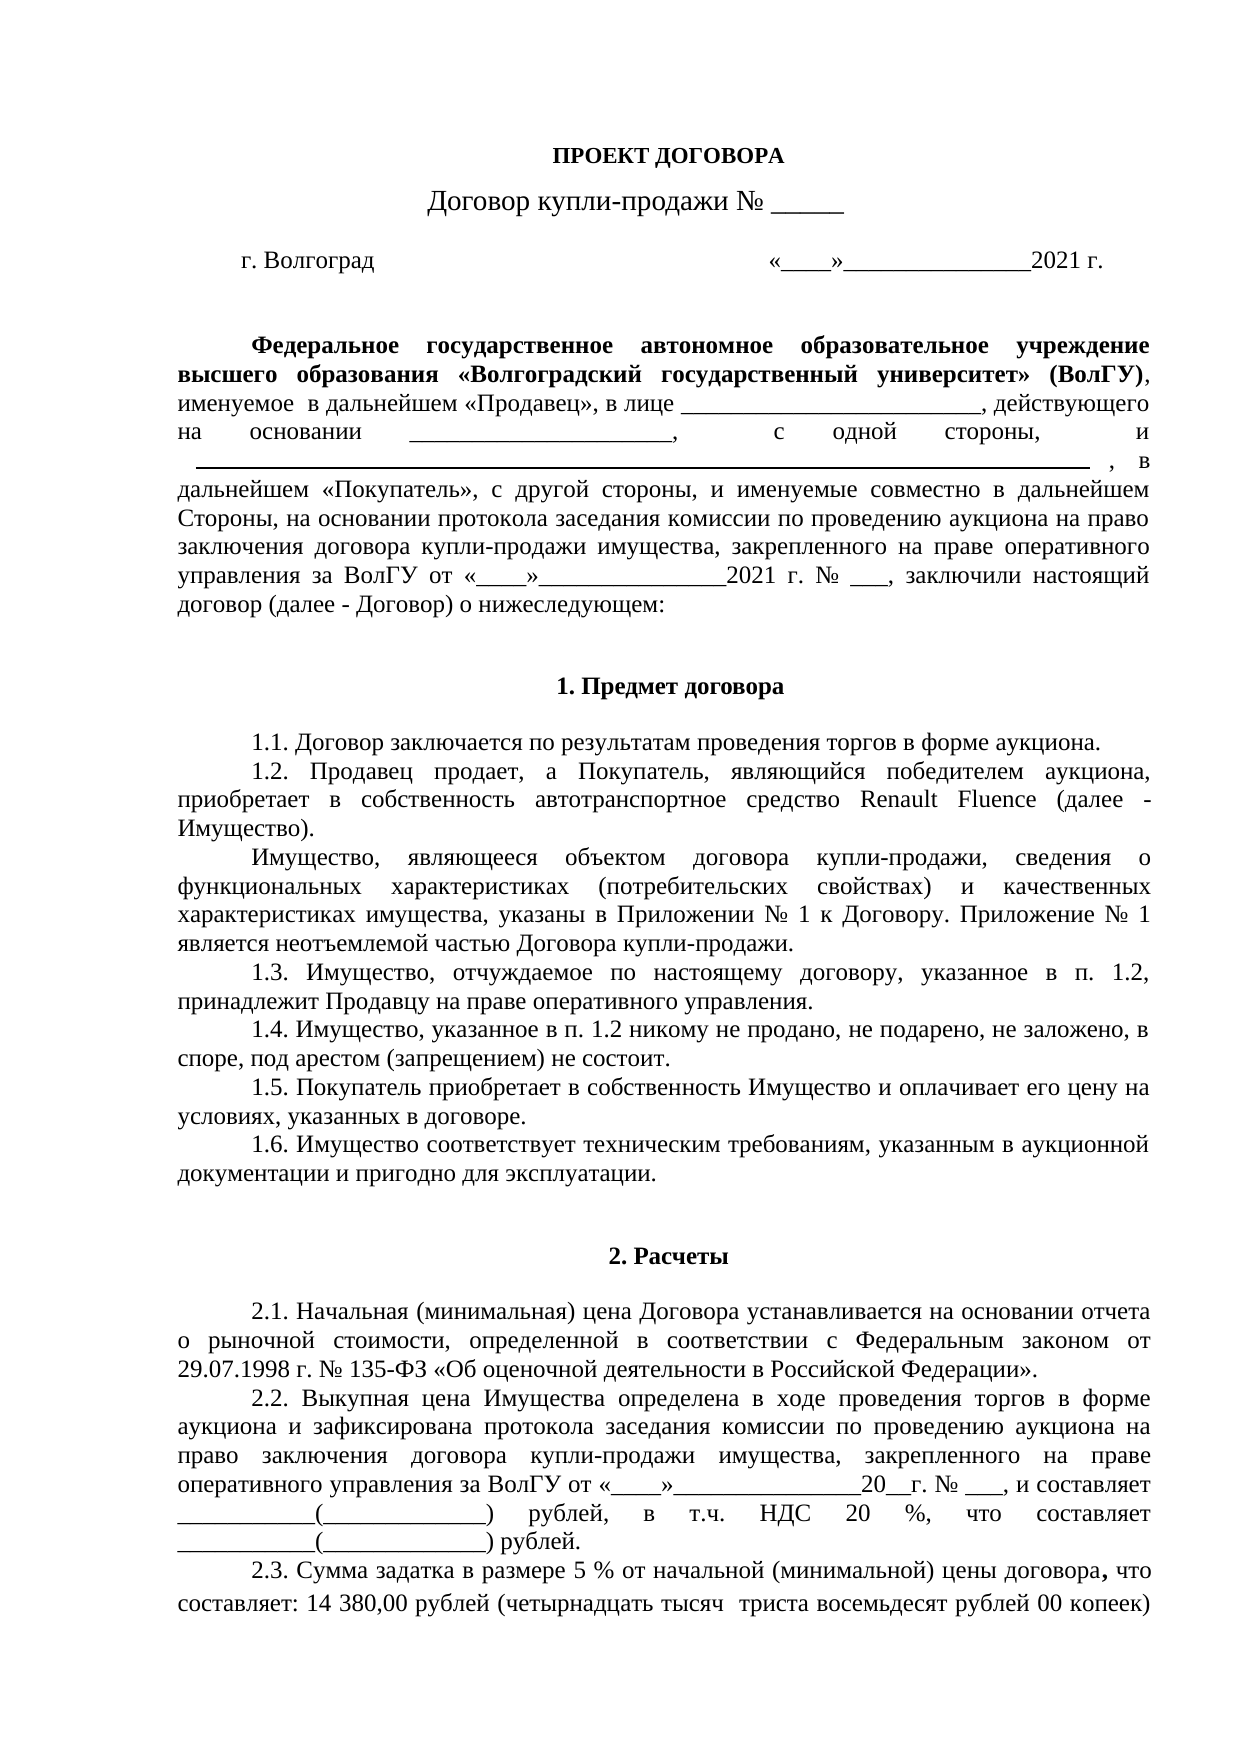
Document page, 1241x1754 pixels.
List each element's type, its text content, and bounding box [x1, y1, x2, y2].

text ПРОЕКТ ДОГОВОРА [185, 142, 1152, 168]
text 1. Предмет договора [189, 671, 1152, 700]
text 1.6. Имущество соответствует техническим требованиям, указанным в аукционной документации и пригодно для эксплуатации. [177, 1129, 1150, 1187]
text Имущество, являющееся объектом договора купли-продажи, сведения о функциональных характеристиках (потребительских свойствах) и качественных характеристиках имущества, указаны в Приложении № 1 к Договору. Приложение № 1 является неотъемлемой частью Договора купли-продажи. [177, 842, 1152, 957]
text 2. Расчеты [189, 1241, 1148, 1269]
text 1.3. Имущество, отчуждаемое по настоящему договору, указанное в п. 1.2, принадлежит Продавцу на праве оперативного управления. [177, 957, 1150, 1014]
text 1.2. Продавец продает, а Покупатель, являющийся победителем аукциона, приобретает в собственность автотранспортное средство Renault Fluence (далее - Имущество). [177, 756, 1152, 842]
text 2.2. Выкупная цена Имущества определена в ходе проведения торгов в форме аукциона и зафиксирована протокола заседания комиссии по проведению аукциона на право заключения договора купли-продажи имущества, закрепленного на праве оперативного управления за ВолГУ от «____»_______________20__г. № ___, и составляет ___________(_____________) рублей, в т.ч. НДС 20 %, что составляет ___________(_____________) рублей. [177, 1383, 1152, 1555]
text 1.1. Договор заключается по результатам проведения торгов в форме аукциона. [177, 727, 1150, 756]
text 1.5. Покупатель приобретает в собственность Имущество и оплачивает его цену на условиях, указанных в договоре. [177, 1072, 1150, 1129]
text Договор купли-продажи № _____ [189, 183, 1082, 216]
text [177, 1555, 1152, 1617]
text Федеральное государственное автономное образовательное учреждение высшего образования «Волгоградский государственный университет» (ВолГУ), именуемое в дальнейшем «Продавец», в лице ________________________, действующего на основании _____________________, с одной стороны, и, в дальнейшем «Покупатель», с другой стороны, и именуемые совместно в дальнейшем Стороны, на основании протокола заседания комиссии по проведению аукциона на право заключения договора купли-продажи имущества, закрепленного на праве оперативного управления за ВолГУ от «____»_______________2021 г. № ___, заключили настоящий договор (далее - Договор) о нижеследующем: [177, 330, 1150, 618]
text г. Волгоград «____»_______________2021 г. [177, 245, 1152, 274]
text 2.1. Начальная (минимальная) цена Договора устанавливается на основании отчета о рыночной стоимости, определенной в соответствии с Федеральным законом от 29.07.1998 г. № 135-ФЗ «Об оценочной деятельности в Российской Федерации». [177, 1296, 1152, 1383]
text 1.4. Имущество, указанное в п. 1.2 никому не продано, не подарено, не заложено, в споре, под арестом (запрещением) не состоит. [177, 1014, 1150, 1072]
